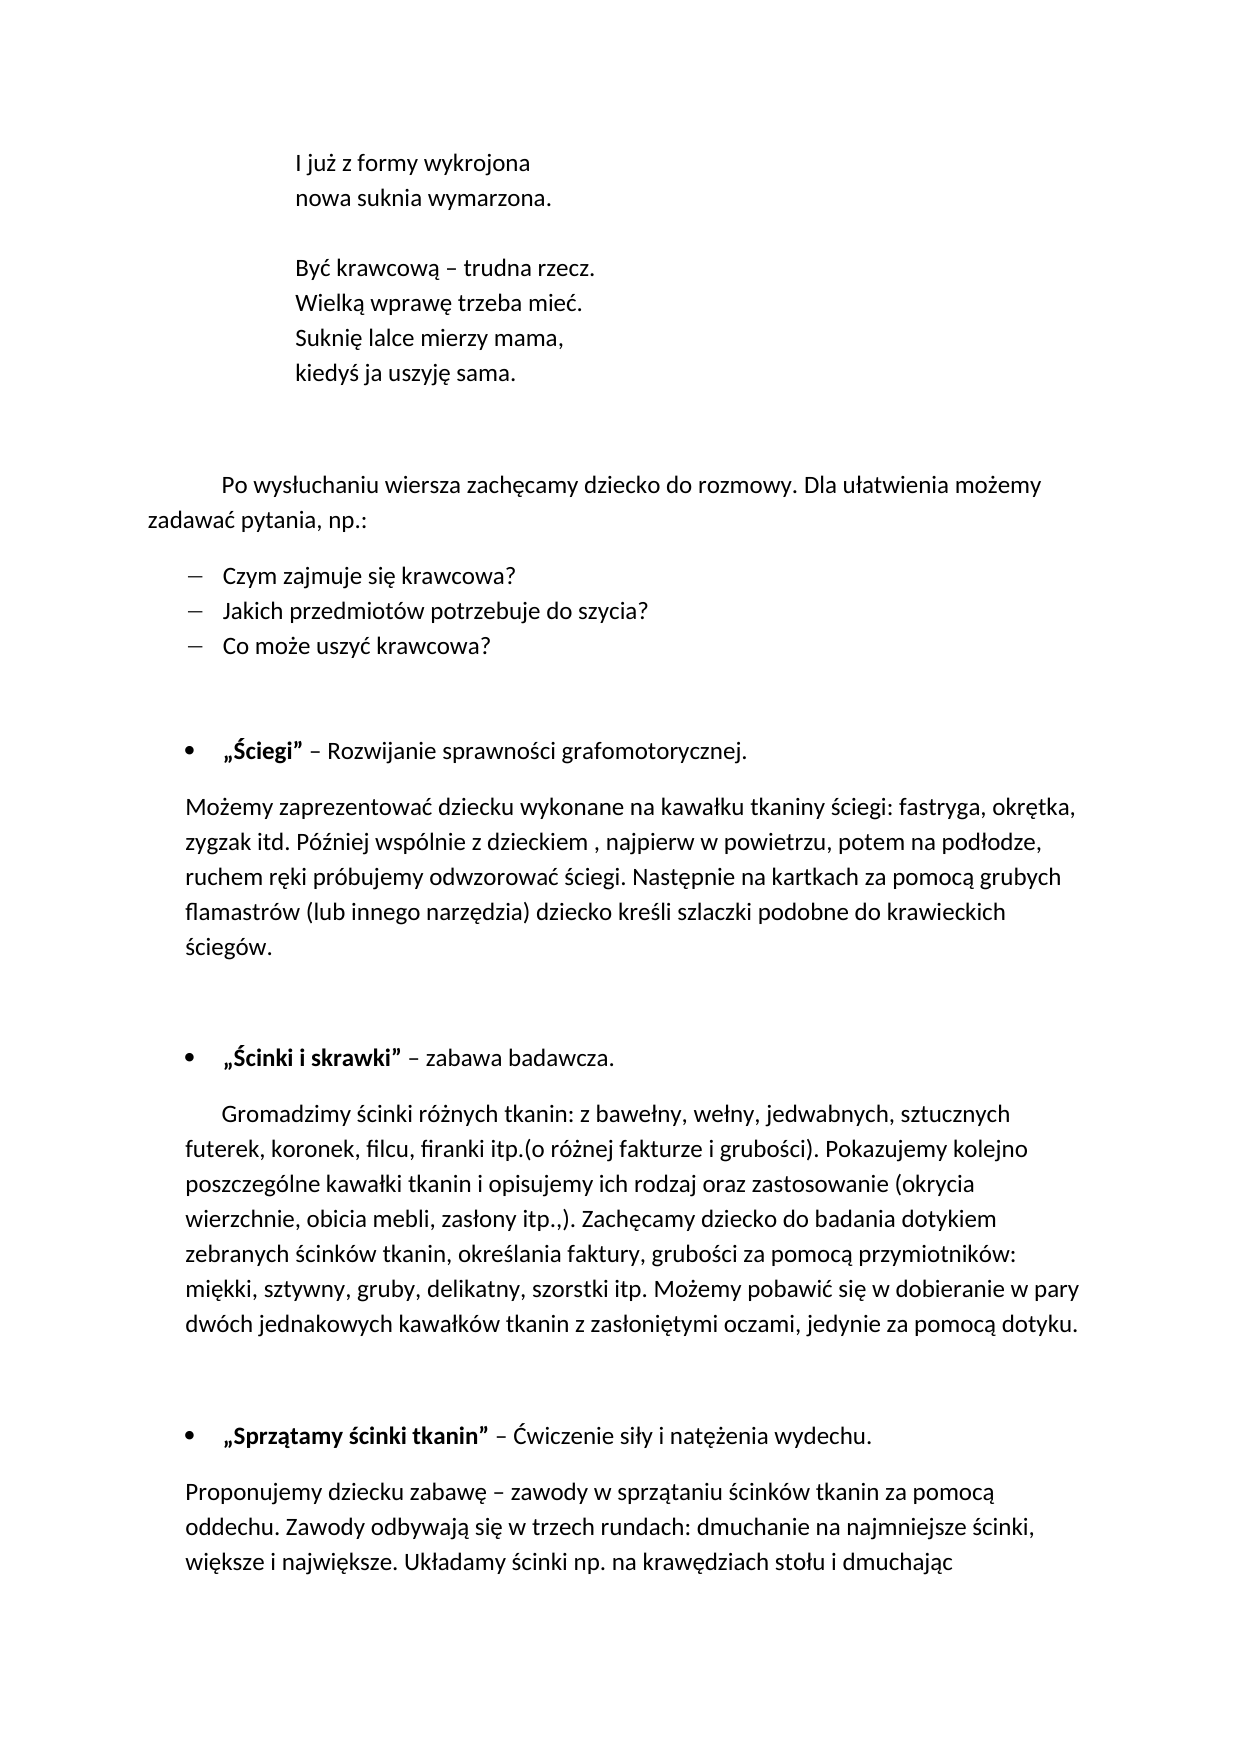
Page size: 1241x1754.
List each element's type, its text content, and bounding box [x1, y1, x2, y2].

list „Ścinki i skrawki” – zabawa badawcza. [185, 1043, 1093, 1073]
list Być krawcową – trudna rzecz. [295, 253, 1093, 283]
list kiedyś ja uszyję sama. [295, 358, 1093, 388]
list nowa suknia wymarzona. [295, 183, 1093, 213]
list I już z formy wykrojona [295, 148, 1093, 178]
list Suknię lalce mierzy mama, [295, 323, 1093, 353]
list Co może uszyć krawcowa? [185, 630, 1093, 661]
list „Sprzątamy ścinki tkanin” – Ćwiczenie siły i natężenia wydechu. [185, 1420, 1093, 1451]
list Wielką wprawę trzeba mieć. [295, 288, 1093, 318]
list Czym zajmuje się krawcowa? [185, 560, 1093, 591]
text Możemy zaprezentować dziecku wykonane na kawałku tkaniny ściegi: fastryga, okrętka, zygzak itd. Później wspólnie z dzieckiem , najpierw w powietrzu, potem na podłodze, ruchem ręki próbujemy odwzorować ściegi. Następnie na kartkach za pomocą grubych flamastrów (lub innego narzędzia) dziecko kreśli szlaczki podobne do krawieckich ściegów. [185, 791, 1093, 961]
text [185, 1476, 1093, 1576]
list Jakich przedmiotów potrzebuje do szycia? [185, 595, 1093, 626]
list „Ściegi” – Rozwijanie sprawności grafomotorycznej. [185, 735, 1093, 766]
text Gromadzimy ścinki różnych tkanin: z bawełny, wełny, jedwabnych, sztucznych futerek, koronek, filcu, firanki itp.(o różnej fakturze i grubości). Pokazujemy kolejno poszczególne kawałki tkanin i opisujemy ich rodzaj oraz zastosowanie (okrycia wierzchnie, obicia mebli, zasłony itp.,). Zachęcamy dziecko do badania dotykiem zebranych ścinków tkanin, określania faktury, grubości za pomocą przymiotników: miękki, sztywny, gruby, delikatny, szorstki itp. Możemy pobawić się w dobieranie w pary dwóch jednakowych kawałków tkanin z zasłoniętymi oczami, jedynie za pomocą dotyku. [185, 1098, 1093, 1339]
text Po wysłuchaniu wiersza zachęcamy dziecko do rozmowy. Dla ułatwienia możemy zadawać pytania, np.: [148, 469, 1093, 535]
